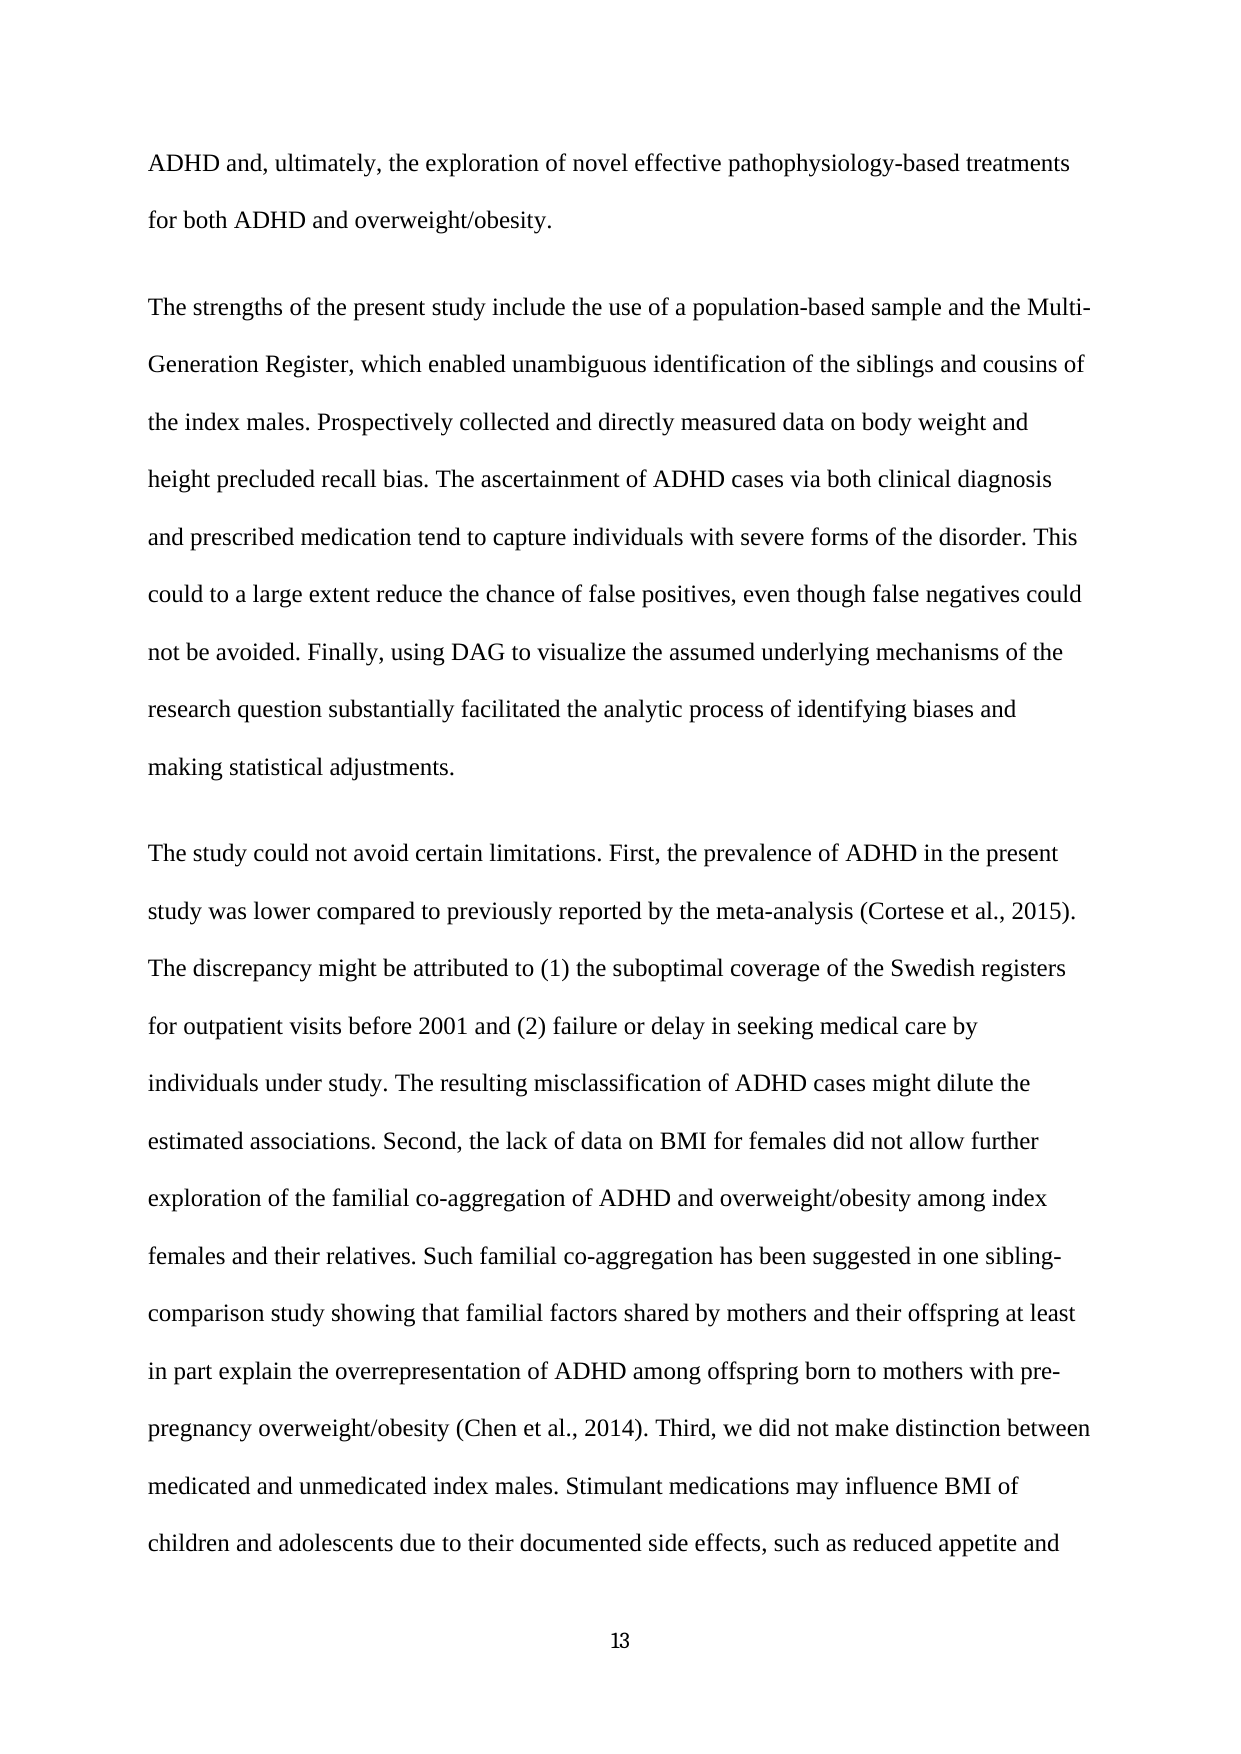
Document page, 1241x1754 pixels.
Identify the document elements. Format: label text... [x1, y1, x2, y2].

text The strengths of the present study include the use of a population-based sample and the Multi-Generation Register, which enabled unambiguous identification of the siblings and cousins of the index males. Prospectively collected and directly measured data on body weight and height precluded recall bias. The ascertainment of ADHD cases via both clinical diagnosis and prescribed medication tend to capture individuals with severe forms of the disorder. This could to a large extent reduce the chance of false positives, even though false negatives could not be avoided. Finally, using DAG to visualize the assumed underlying mechanisms of the research question substantially facilitated the analytic process of identifying biases and making statistical adjustments. [148, 292, 1093, 781]
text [148, 148, 1093, 234]
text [148, 838, 1093, 1557]
